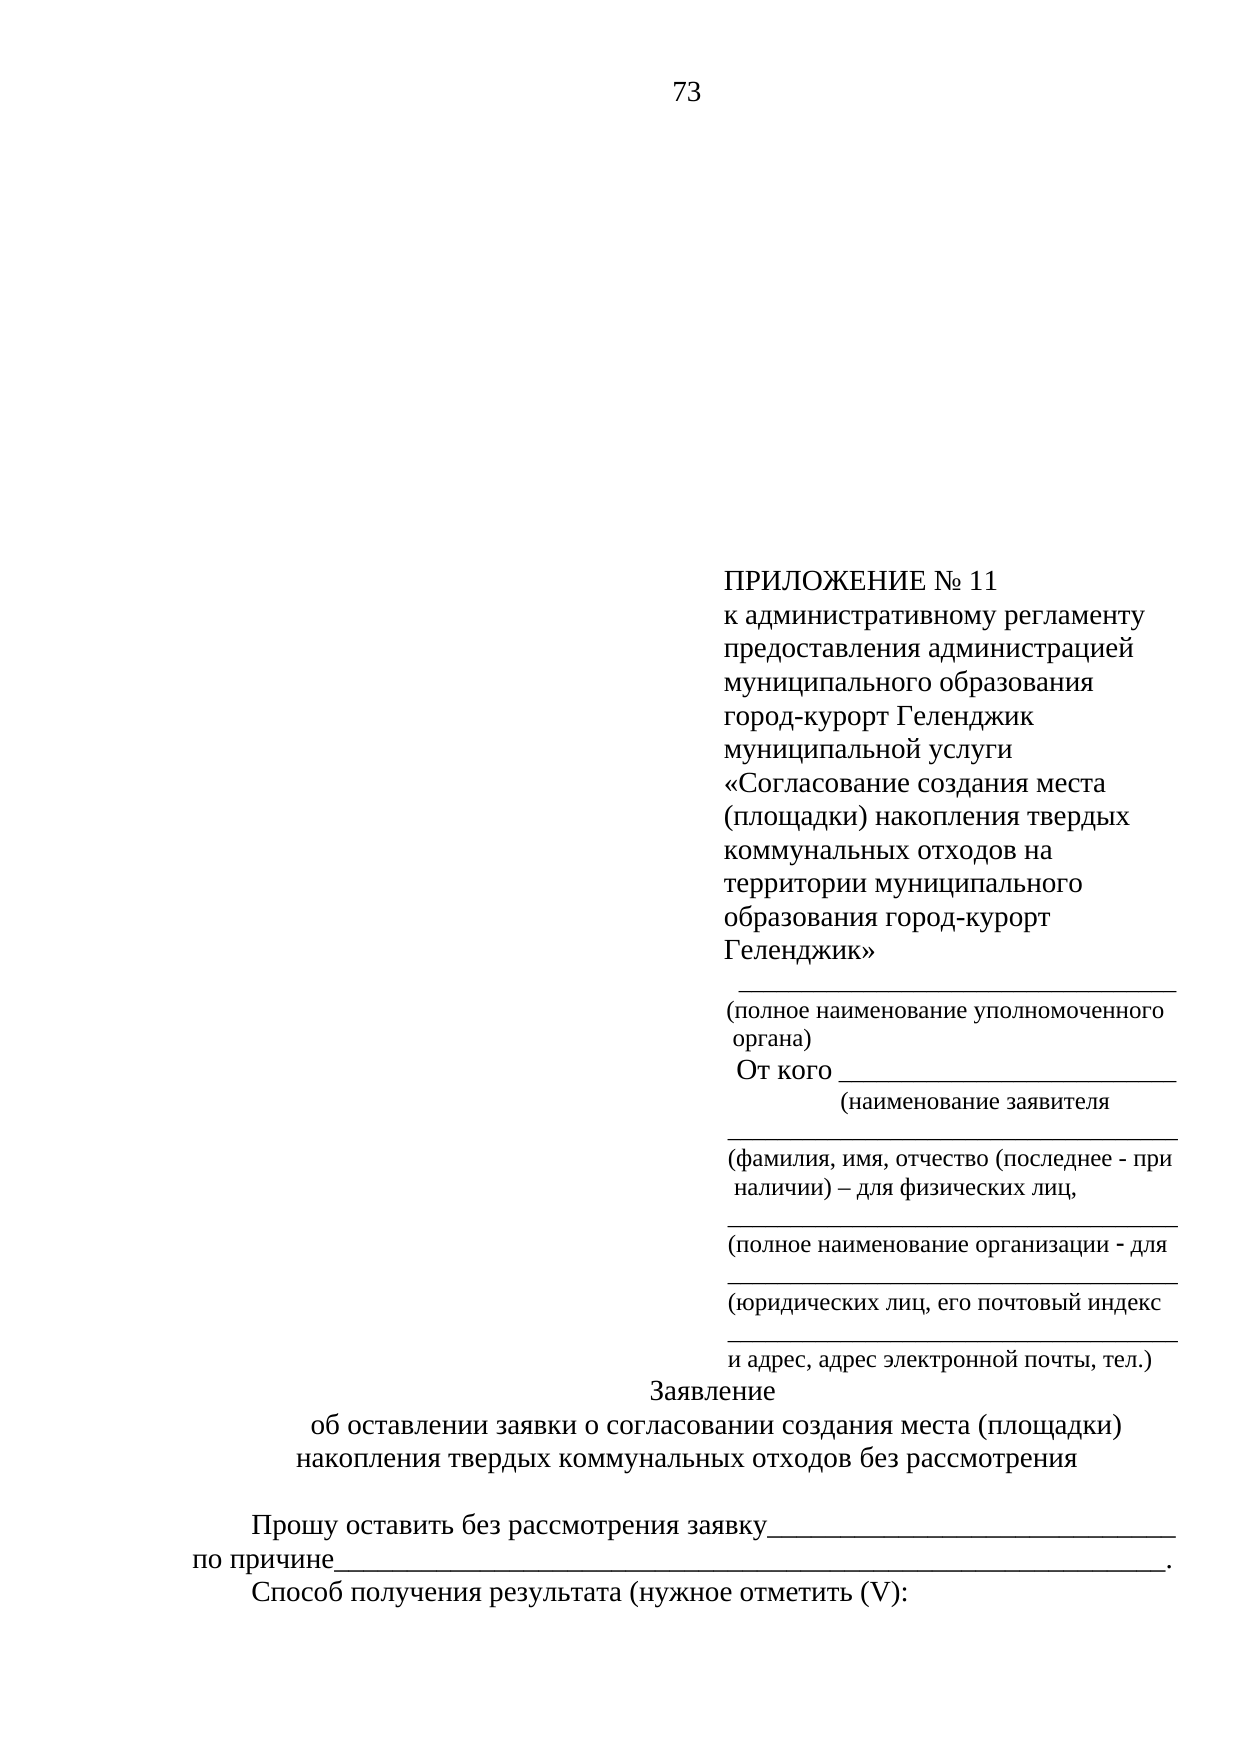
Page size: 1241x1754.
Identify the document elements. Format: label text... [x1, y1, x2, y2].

text наличии) – для физических лиц, [546, 1172, 1181, 1201]
text Заявление [192, 1373, 1181, 1407]
text об оставлении заявки о согласовании создания места (площадки) накопления твердых коммунальных отходов без рассмотрения [192, 1407, 1181, 1474]
text и адрес, адрес электронной почты, тел.) [546, 1344, 1181, 1373]
text Прошу оставить без рассмотрения заявку____________________________ [192, 1507, 1181, 1541]
text ___________________________________ [192, 966, 1181, 995]
text (полное наименование уполномоченного [192, 995, 1181, 1023]
text (юридических лиц, его почтовый индекс [546, 1287, 1181, 1316]
text (наименование заявителя [546, 1086, 1181, 1114]
text ____________________________________ [546, 1201, 1181, 1229]
text (фамилия, имя, отчество (последнее - при [546, 1143, 1181, 1172]
text (полное наименование организации для [546, 1229, 1181, 1258]
text по причине_________________________________________________________. [192, 1541, 1181, 1574]
text Приложение № 11 [723, 563, 1181, 597]
text к административному регламенту предоставления администрацией муниципального образования город-курорт Геленджик муниципальной услуги «Согласование создания места (площадки) накопления твердых коммунальных отходов на территории муниципального образования город-курорт Геленджик» [723, 597, 1181, 966]
text органа) [192, 1023, 1181, 1052]
text Способ получения результата (нужное отметить (V): [192, 1574, 1181, 1608]
text ____________________________________ [546, 1114, 1181, 1143]
text ____________________________________ [546, 1258, 1181, 1287]
text ____________________________________ [546, 1316, 1181, 1344]
text От кого ___________________________ [546, 1052, 1181, 1086]
